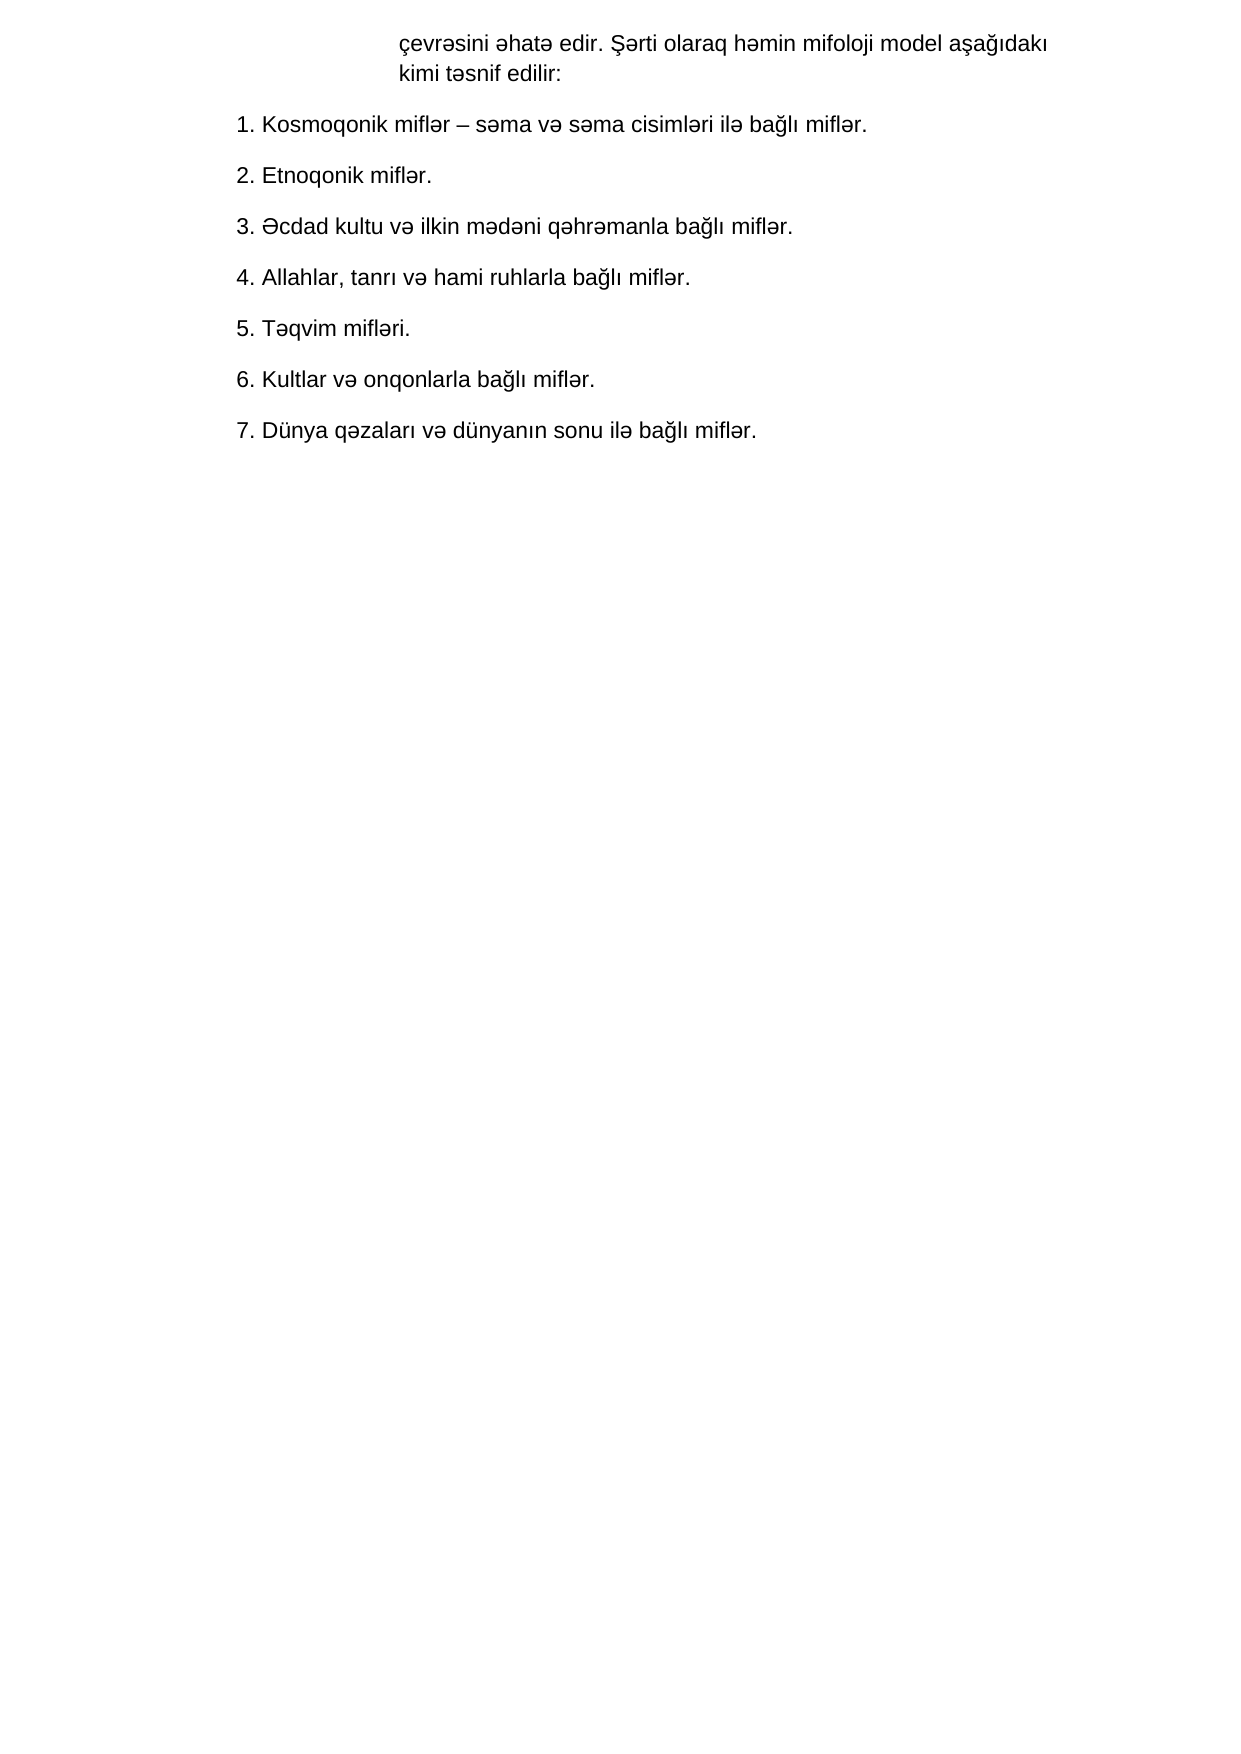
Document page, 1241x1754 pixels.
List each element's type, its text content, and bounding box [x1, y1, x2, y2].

text 4. Allahlar, tanrı və hami ruhlarla bağlı miflər. [236, 264, 1093, 290]
text 2. Etnoqonik miflər. [236, 162, 1093, 188]
text 6. Kultlar və onqonlarla bağlı miflər. [236, 366, 1093, 392]
text 5. Təqvim mifləri. [236, 315, 1093, 341]
text 1. Kosmoqonik miflər – səma və səma cisimləri ilə bağlı miflər. [236, 111, 1093, 137]
text 7. Dünya qəzaları və dünyanın sonu ilə bağlı miflər. [236, 417, 1093, 443]
text 3. Əcdad kultu və ilkin mədəni qəhrəmanla bağlı miflər. [236, 213, 1093, 239]
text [236, 29, 1093, 86]
